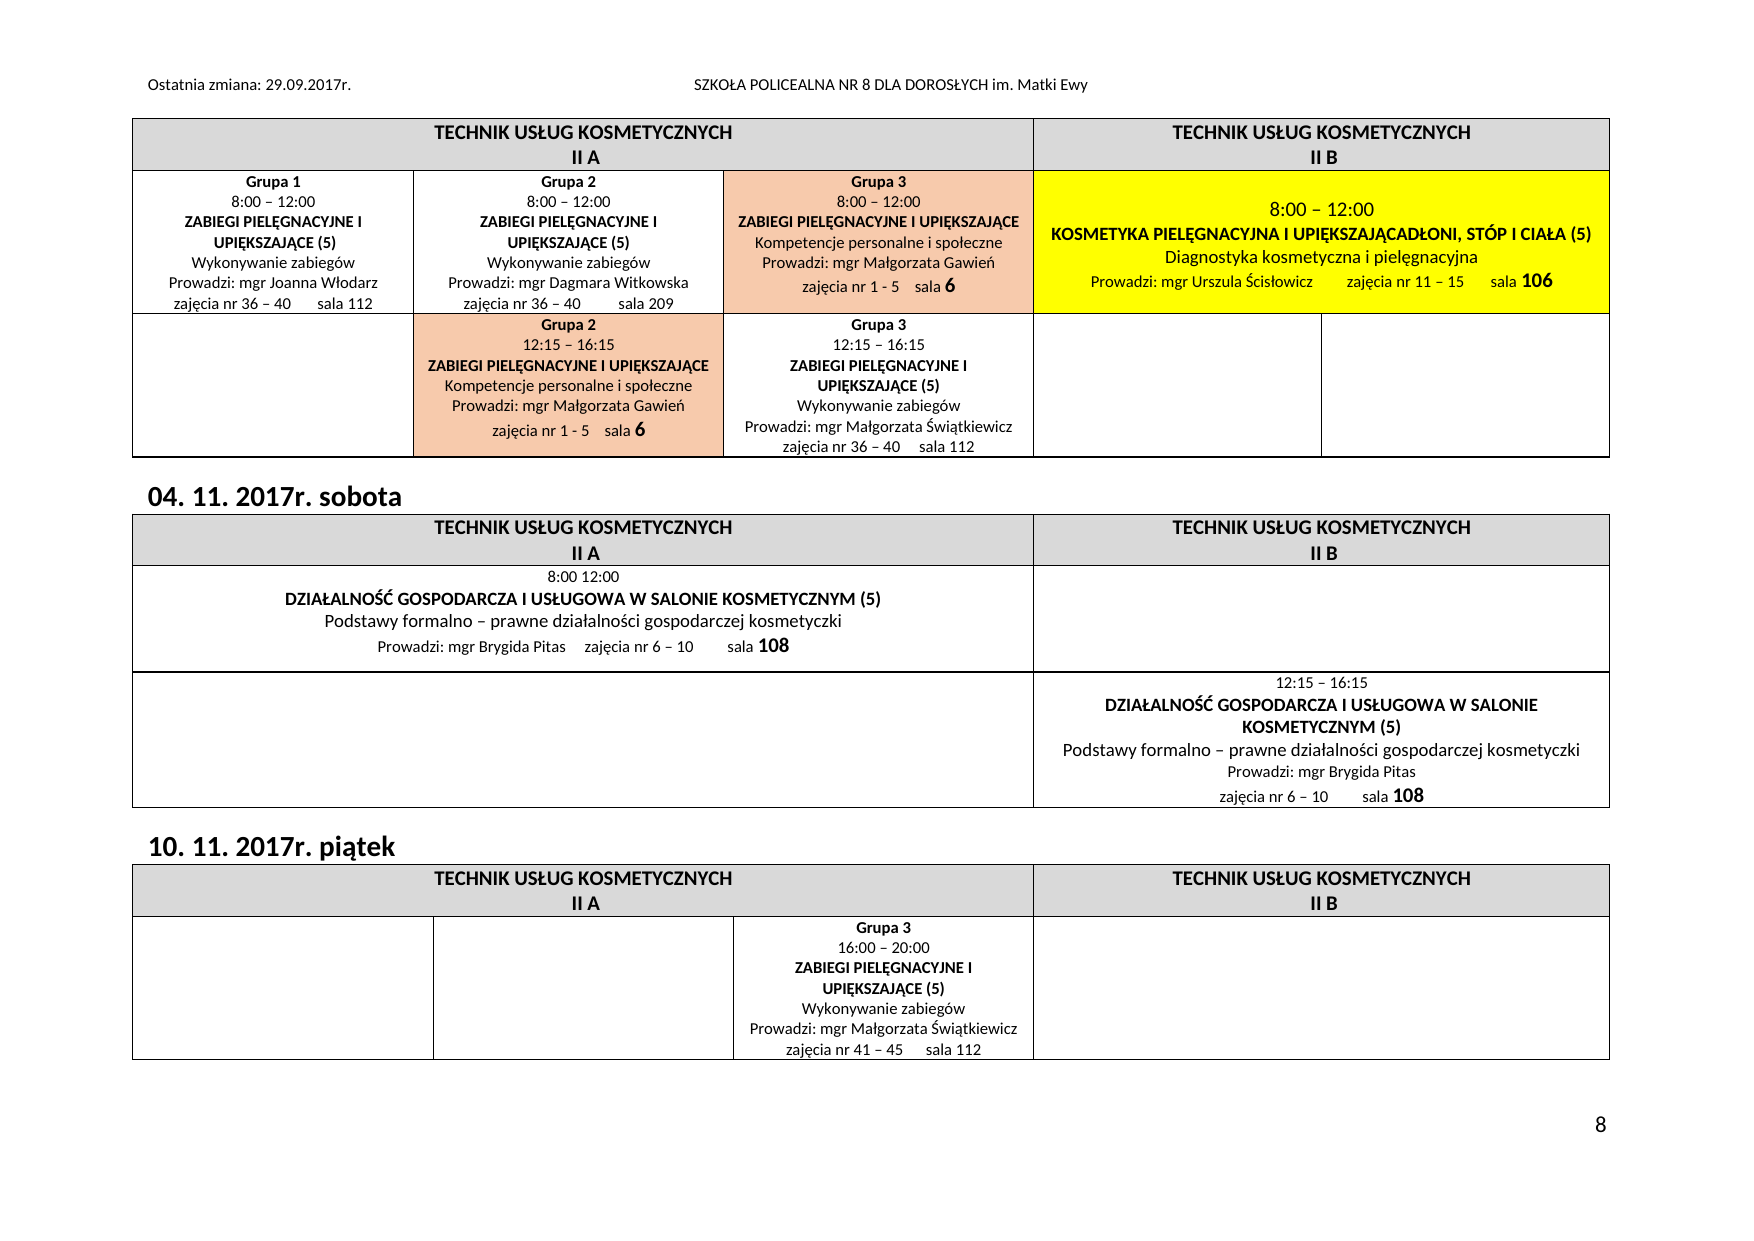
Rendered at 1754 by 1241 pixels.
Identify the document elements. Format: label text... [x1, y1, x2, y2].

table_cell [133, 673, 1033, 807]
table_cell Grupa 2 8:00 – 12:00 ZABIEGI PIELĘGNACYJNE I UPIĘKSZAJĄCE (5) Wykonywanie zabiegów Prowadzi: mgr Dagmara Witkowska zajęcia nr 36 – 40 sala 209 [414, 171, 723, 313]
table_header TECHNIK USŁUG KOSMETYCZNYCH II A [133, 119, 1033, 170]
table_cell [434, 917, 733, 1059]
table_cell 12:15 – 16:15 DZIAŁALNOŚĆ GOSPODARCZA I USŁUGOWA W SALONIE KOSMETYCZNYM (5) Podstawy formalno – prawne działalności gospodarczej kosmetyczki Prowadzi: mgr Brygida Pitas zajęcia nr 6 – 10 sala 108 [1034, 673, 1609, 807]
table_header TECHNIK USŁUG KOSMETYCZNYCH II B [1034, 515, 1609, 565]
table_header TECHNIK USŁUG KOSMETYCZNYCH II B [1034, 119, 1609, 170]
table_cell [133, 314, 413, 456]
table_cell 8:00 – 12:00 KOSMETYKA PIELĘGNACYJNA I UPIĘKSZAJĄCADŁONI, STÓP I CIAŁA (5) Diagnostyka kosmetyczna i pielęgnacyjna Prowadzi: mgr Urszula Ścisłowicz zajęcia nr 11 – 15 sala 106 [1034, 171, 1609, 313]
table_header TECHNIK USŁUG KOSMETYCZNYCH II A [133, 515, 1033, 565]
table_cell Grupa 2 12:15 – 16:15 ZABIEGI PIELĘGNACYJNE I UPIĘKSZAJĄCE Kompetencje personalne i społeczne Prowadzi: mgr Małgorzata Gawień zajęcia nr 1 - 5 sala 6 [414, 314, 723, 456]
table_header TECHNIK USŁUG KOSMETYCZNYCH II A [133, 865, 1033, 916]
table_cell Grupa 3 16:00 – 20:00 ZABIEGI PIELĘGNACYJNE I UPIĘKSZAJĄCE (5) Wykonywanie zabiegów Prowadzi: mgr Małgorzata Świątkiewicz zajęcia nr 41 – 45 sala 112 [734, 917, 1033, 1059]
table_cell [1034, 314, 1321, 456]
text 10. 11. 2017r. piątek [148, 828, 1606, 864]
table_cell [1034, 566, 1609, 671]
table_cell [133, 917, 433, 1059]
table_header TECHNIK USŁUG KOSMETYCZNYCH II B [1034, 865, 1609, 916]
text 04. 11. 2017r. sobota [148, 478, 1606, 513]
table_cell Grupa 1 8:00 – 12:00 ZABIEGI PIELĘGNACYJNE I UPIĘKSZAJĄCE (5) Wykonywanie zabiegów Prowadzi: mgr Joanna Włodarz zajęcia nr 36 – 40 sala 112 [133, 171, 413, 313]
table_cell 8:00 12:00 DZIAŁALNOŚĆ GOSPODARCZA I USŁUGOWA W SALONIE KOSMETYCZNYM (5) Podstawy formalno – prawne działalności gospodarczej kosmetyczki Prowadzi: mgr Brygida Pitas zajęcia nr 6 – 10 sala 108 [133, 566, 1033, 671]
table_cell Grupa 3 8:00 – 12:00 ZABIEGI PIELĘGNACYJNE I UPIĘKSZAJĄCE Kompetencje personalne i społeczne Prowadzi: mgr Małgorzata Gawień zajęcia nr 1 - 5 sala 6 [724, 171, 1033, 313]
table_cell [1322, 314, 1609, 456]
table_cell Grupa 3 12:15 – 16:15 ZABIEGI PIELĘGNACYJNE I UPIĘKSZAJĄCE (5) Wykonywanie zabiegów Prowadzi: mgr Małgorzata Świątkiewicz zajęcia nr 36 – 40 sala 112 [724, 314, 1033, 456]
table_cell [1034, 917, 1609, 1059]
